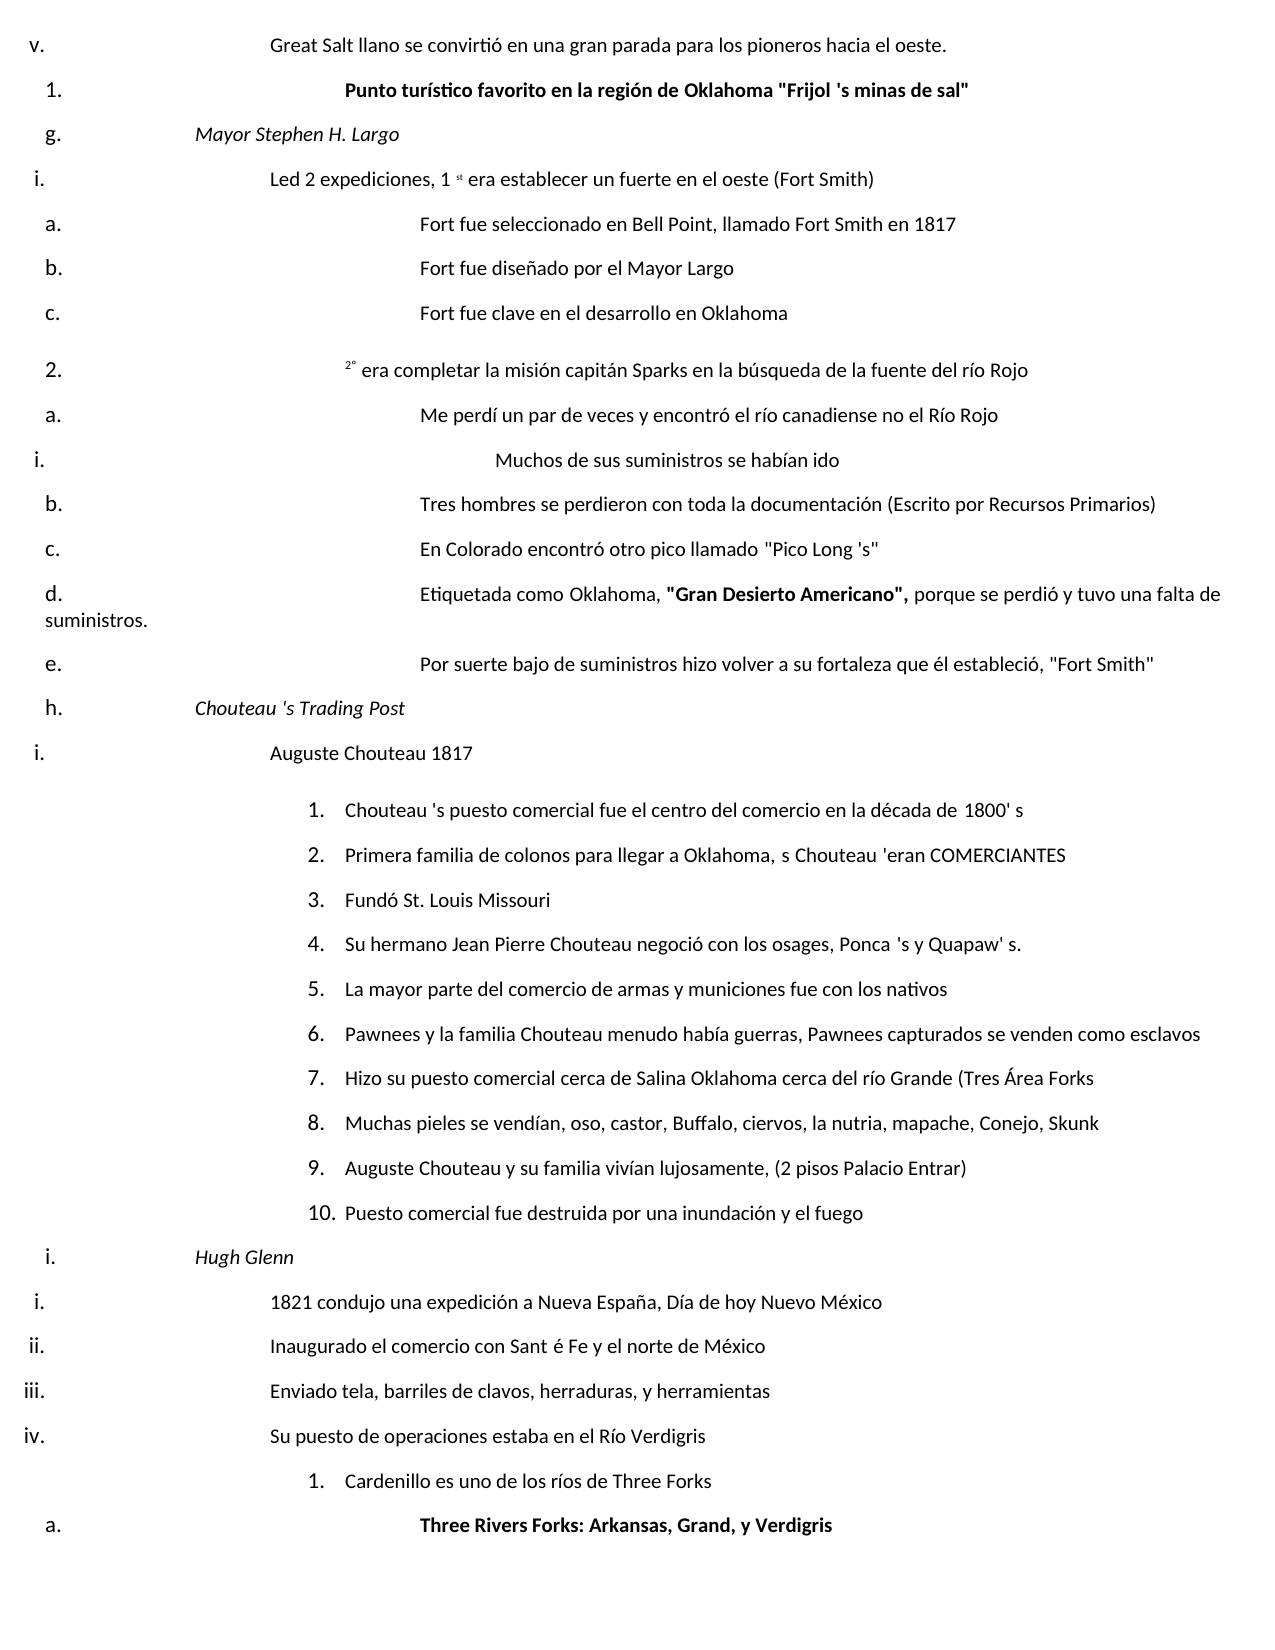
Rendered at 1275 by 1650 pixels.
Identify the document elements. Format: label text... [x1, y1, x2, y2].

list Me perdí un par de veces y encontró el río canadiense no el Río Rojo [45, 400, 1230, 428]
list Mayor Stephen H. Largo [45, 119, 1230, 147]
list Hugh Glenn [45, 1242, 1230, 1270]
list En Colorado encontró otro pico llamado "Pico Long 's" [45, 534, 1230, 562]
list Etiquetada como Oklahoma, "Gran Desierto Americano", porque se perdió y tuvo una falta de suministros. [45, 579, 1230, 632]
list Pawnees y la familia Chouteau menudo había guerras, Pawnees capturados se venden como esclavos [307, 1019, 1230, 1047]
list Punto turístico favorito en la región de Oklahoma "Frijol 's minas de sal" [45, 75, 1230, 103]
list Chouteau 's puesto comercial fue el centro del comercio en la década de 1800' s [307, 795, 1230, 823]
list Su hermano Jean Pierre Chouteau negoció con los osages, Ponca 's y Quapaw' s. [307, 929, 1230, 957]
list 2º era completar la misión capitán Sparks en la búsqueda de la fuente del río Rojo [45, 355, 1230, 383]
list Su puesto de operaciones estaba en el Río Verdigris [45, 1421, 1230, 1449]
list Auguste Chouteau y su familia vivían lujosamente, (2 pisos Palacio Entrar) [307, 1153, 1230, 1181]
list Hizo su puesto comercial cerca de Salina Oklahoma cerca del río Grande (Tres Área Forks [307, 1063, 1230, 1092]
list Enviado tela, barriles de clavos, herraduras, y herramientas [45, 1376, 1230, 1404]
list Cardenillo es uno de los ríos de Three Forks [307, 1466, 1230, 1494]
list La mayor parte del comercio de armas y municiones fue con los nativos [307, 974, 1230, 1002]
list Inaugurado el comercio con Sant é Fe y el norte de México [45, 1332, 1230, 1360]
list Great Salt llano se convirtió en una gran parada para los pioneros hacia el oeste. [45, 30, 1230, 58]
list Por suerte bajo de suministros hizo volver a su fortaleza que él estableció, "Fort Smith" [45, 649, 1230, 677]
list Fort fue clave en el desarrollo en Oklahoma [45, 298, 1230, 326]
list Primera familia de colonos para llegar a Oklahoma, s Chouteau 'eran COMERCIANTES [307, 840, 1230, 868]
list Auguste Chouteau 1817 [45, 738, 1230, 766]
list Fundó St. Louis Missouri [307, 885, 1230, 913]
list Led 2 expediciones, 1 st era establecer un fuerte en el oeste (Fort Smith) [45, 164, 1230, 192]
list Fort fue diseñado por el Mayor Largo [45, 253, 1230, 281]
list Fort fue seleccionado en Bell Point, llamado Fort Smith en 1817 [45, 209, 1230, 237]
list Puesto comercial fue destruida por una inundación y el fuego [307, 1198, 1230, 1226]
list Muchas pieles se vendían, oso, castor, Buffalo, ciervos, la nutria, mapache, Conejo, Skunk [307, 1108, 1230, 1136]
list 1821 condujo una expedición a Nueva España, Día de hoy Nuevo México [45, 1287, 1230, 1315]
list Tres hombres se perdieron con toda la documentación (Escrito por Recursos Primarios) [45, 489, 1230, 517]
list Three Rivers Forks: Arkansas, Grand, y Verdigris [45, 1510, 1230, 1538]
list Muchos de sus suministros se habían ido [45, 445, 1230, 473]
list Chouteau 's Trading Post [45, 693, 1230, 722]
